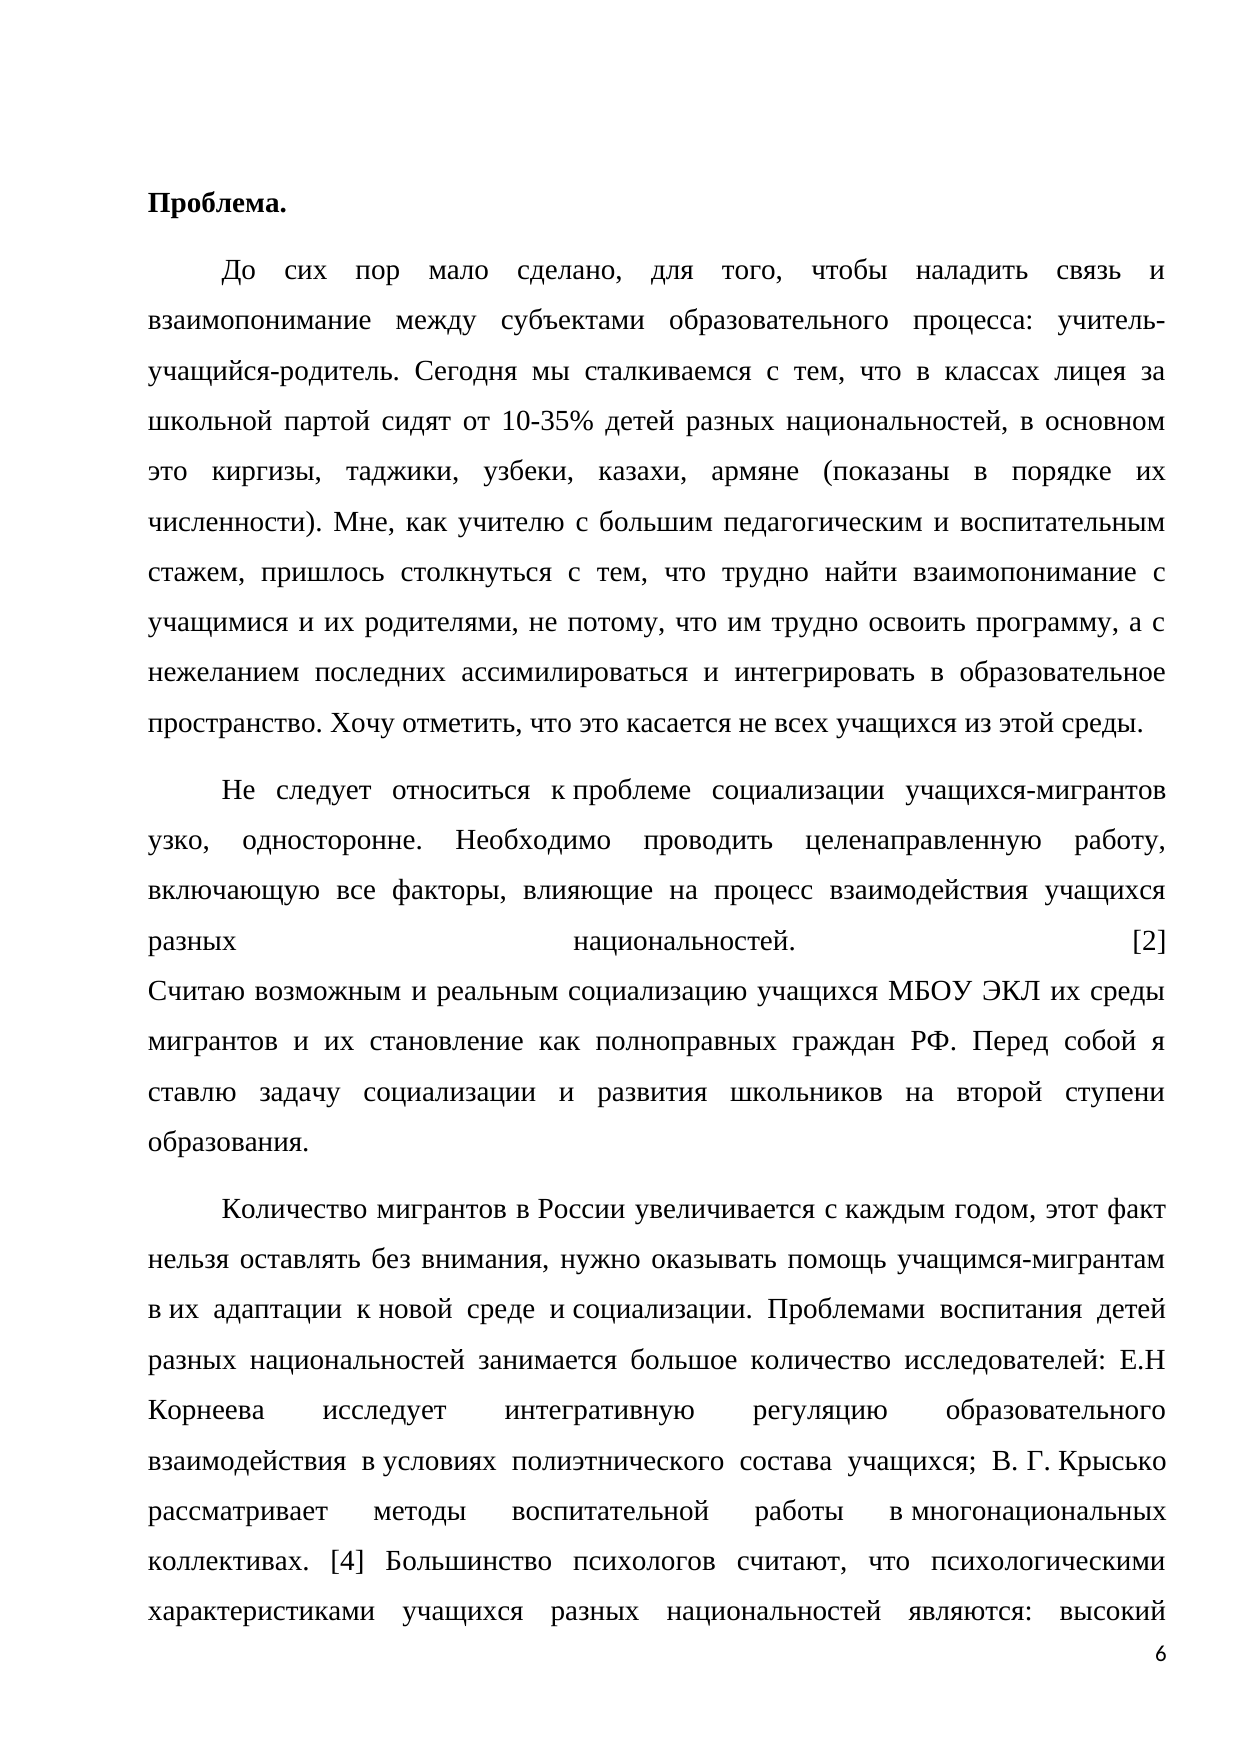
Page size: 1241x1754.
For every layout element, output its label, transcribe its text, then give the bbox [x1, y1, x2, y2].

text До сих пор мало сделано, для того, чтобы наладить связь и взаимопонимание между субъектами образовательного процесса: учитель-учащийся-родитель. Сегодня мы сталкиваемся с тем, что в классах лицея за школьной партой сидят от 10-35% детей разных национальностей, в основном это киргизы, таджики, узбеки, казахи, армяне (показаны в порядке их численности). Мне, как учителю с большим педагогическим и воспитательным стажем, пришлось столкнуться с тем, что трудно найти взаимопонимание с учащимися и их родителями, не потому, что им трудно освоить программу, а с нежеланием последних ассимилироваться и интегрировать в образовательное пространство. Хочу отметить, что это касается не всех учащихся из этой среды. [148, 252, 1167, 738]
text Не следует относиться к проблеме социализации учащихся-мигрантов узко, односторонне. Необходимо проводить целенаправленную работу, включающую все факторы, влияющие на процесс взаимодействия учащихся разных национальностей. [2] Считаю возможным и реальным социализацию учащихся МБОУ ЭКЛ их среды мигрантов и их становление как полноправных граждан РФ. Перед собой я ставлю задачу социализации и развития школьников на второй ступени образования. [148, 772, 1167, 1158]
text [148, 1191, 1167, 1627]
text Проблема. [148, 185, 1167, 219]
